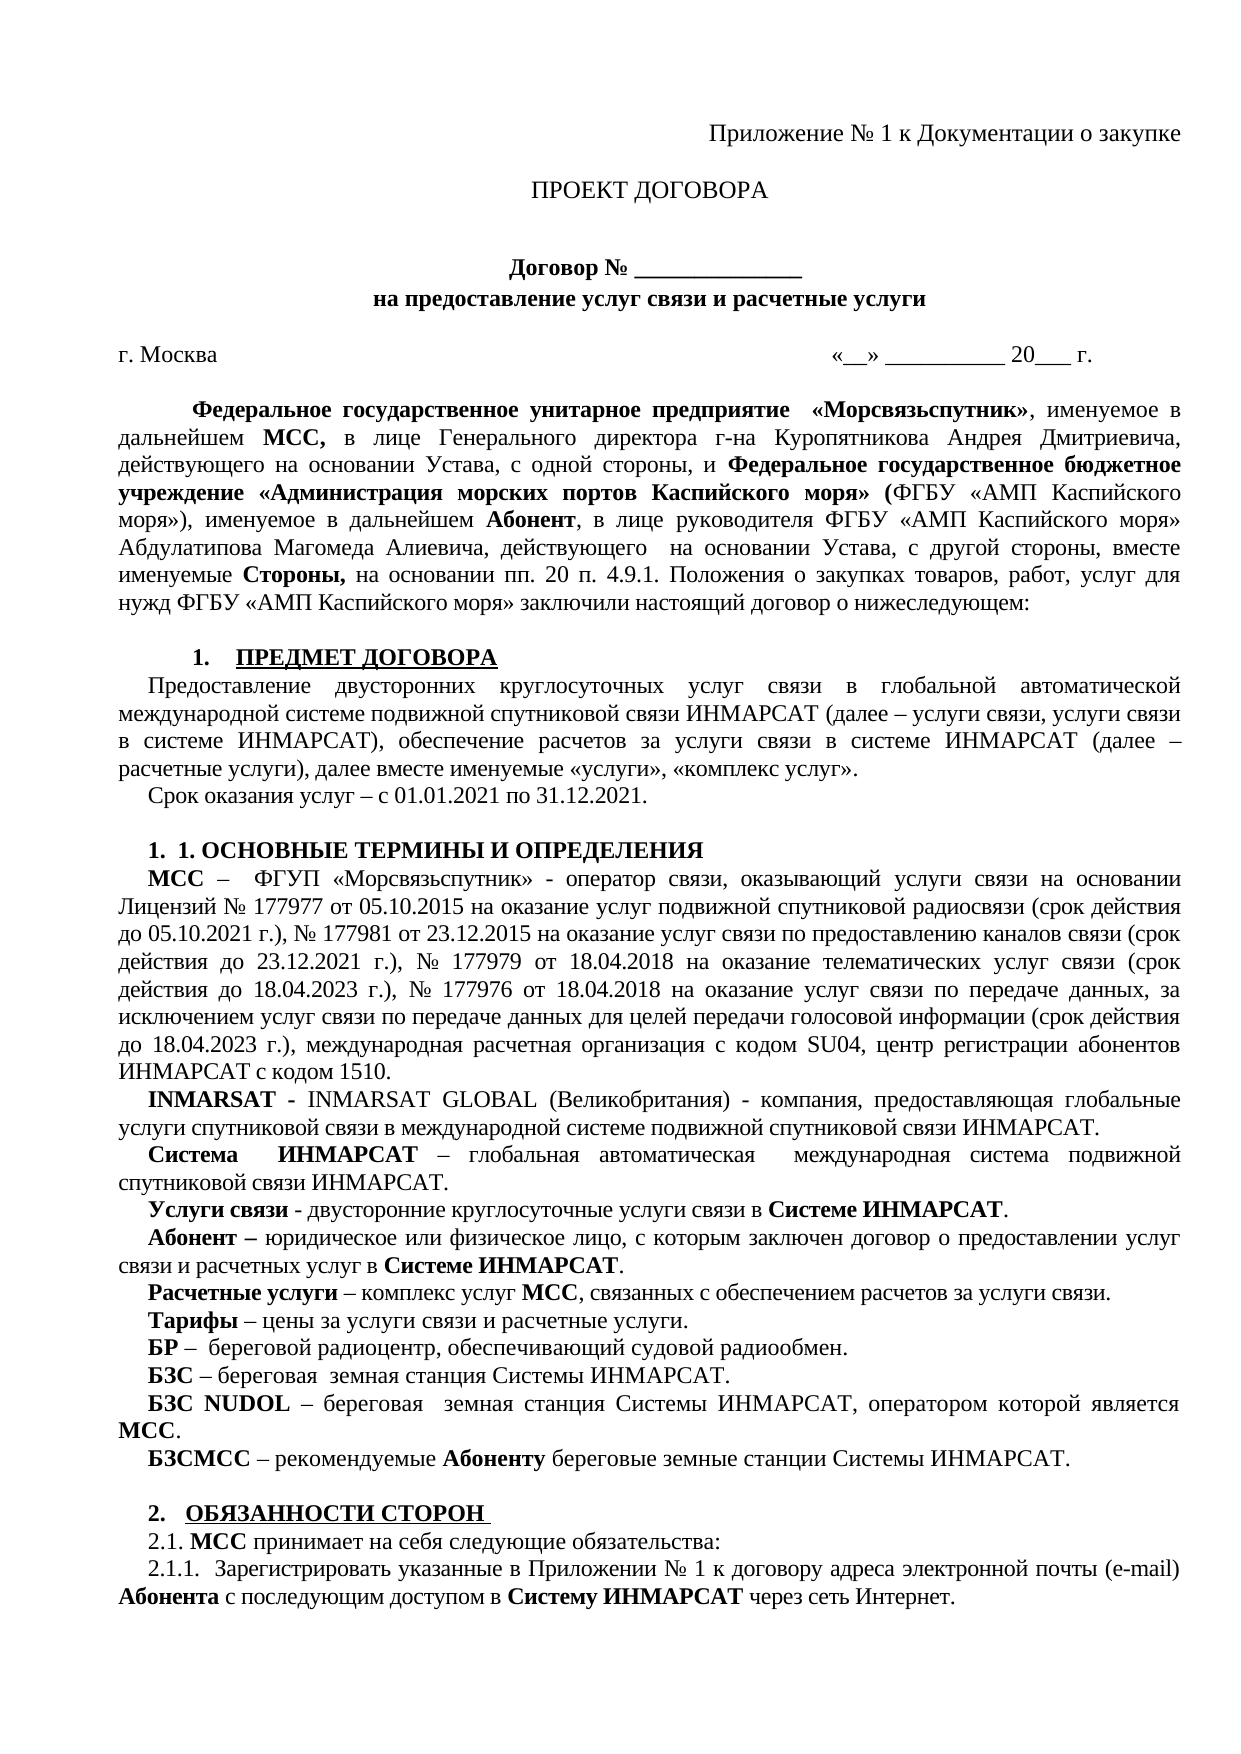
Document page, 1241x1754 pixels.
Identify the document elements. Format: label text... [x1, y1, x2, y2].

list 1. ОСНОВНЫЕ ТЕРМИНЫ И ОПРЕДЕЛЕНИЯ [148, 837, 1181, 864]
text Тарифы – цены за услуги связи и расчетные услуги. [118, 1306, 1181, 1333]
list ПРЕДМЕТ ДОГОВОРА [192, 643, 1181, 671]
text на предоставление услуг связи и расчетные услуги [118, 284, 1181, 312]
text Приложение № 1 к Документации о закупке [118, 118, 1181, 147]
text БЗСМСС – рекомендуемые Абоненту береговые земные станции Системы ИНМАРСАТ. [118, 1444, 1181, 1471]
text БЗС – береговая земная станция Системы ИНМАРСАТ. [118, 1361, 1181, 1389]
text МСС – ФГУП «Морсвязьспутник» - оператор связи, оказывающий услуги связи на основании Лицензий № 177977 от 05.10.2015 на оказание услуг подвижной спутниковой радиосвязи (срок действия до 05.10.2021 г.), № 177981 от 23.12.2015 на оказание услуг связи по предоставлению каналов связи (срок действия до 23.12.2021 г.), № 177979 от 18.04.2018 на оказание телематических услуг связи (срок действия до 18.04.2023 г.), № 177976 от 18.04.2018 на оказание услуг связи по передаче данных, за исключением услуг связи по передаче данных для целей передачи голосовой информации (срок действия до 18.04.2023 г.), международная расчетная организация с кодом SU04, центр регистрации абонентов ИНМАРСАТ с кодом 1510. [118, 864, 1181, 1085]
list ОБЯЗАННОСТИ СТОРОН [148, 1499, 1181, 1527]
text INMARSAT - INMARSAT GLOBAL (Великобритания) - компания, предоставляющая глобальные услуги спутниковой связи в международной системе подвижной спутниковой связи ИНМАРСАТ. [118, 1085, 1181, 1140]
text Предоставление двусторонних круглосуточных услуг связи в глобальной автоматической международной системе подвижной спутниковой связи ИНМАРСАТ (далее – услуги связи, услуги связи в системе ИНМАРСАТ), обеспечение расчетов за услуги связи в системе ИНМАРСАТ (далее – расчетные услуги), далее вместе именуемые «услуги», «комплекс услуг». [118, 671, 1181, 781]
text Абонент – юридическое или физическое лицо, с которым заключен договор о предоставлении услуг связи и расчетных услуг в Системе ИНМАРСАТ. [118, 1223, 1181, 1278]
text 2.1. МСС принимает на себя следующие обязательства: [118, 1527, 1181, 1554]
text Услуги связи - двусторонние круглосуточные услуги связи в Системе ИНМАРСАТ. [118, 1195, 1181, 1223]
text Срок оказания услуг – с 01.01.2021 по 31.12.2021. [118, 781, 1181, 809]
text г. Москва «__» __________ 20___ г. [118, 340, 1181, 367]
text Расчетные услуги – комплекс услуг МСС, связанных с обеспечением расчетов за услуги связи. [118, 1278, 1181, 1306]
text БР – береговой радиоцентр, обеспечивающий судовой радиообмен. [118, 1333, 1181, 1361]
text 2.1.1. Зарегистрировать указанные в Приложении № 1 к договору адреса электронной почты (е-mail) Абонента с последующим доступом в Систему ИНМАРСАТ через сеть Интернет. [118, 1554, 1181, 1609]
text Федеральное государственное унитарное предприятие «Морсвязьспутник», именуемое в дальнейшем МСС, в лице Генерального директора г-на Куропятникова Андрея Дмитриевича, действующего на основании Устава, с одной стороны, и Федеральное государственное бюджетное учреждение «Администрация морских портов Каспийского моря» (ФГБУ «АМП Каспийского моря»), именуемое в дальнейшем Абонент, в лице руководителя ФГБУ «АМП Каспийского моря» Абдулатипова Магомеда Алиевича, действующего на основании Устава, с другой стороны, вместе именуемые Стороны, на основании пп. 20 п. 4.9.1. Положения о закупках товаров, работ, услуг для нужд ФГБУ «АМП Каспийского моря» заключили настоящий договор о нижеследующем: [118, 395, 1181, 616]
text Система ИНМАРСАТ – глобальная автоматическая международная система подвижной спутниковой связи ИНМАРСАТ. [118, 1140, 1181, 1195]
subtitle Договор № ______________ [118, 253, 1181, 280]
text ПРОЕКТ ДОГОВОРА [118, 176, 1181, 204]
text БЗС NUDOL – береговая земная станция Системы ИНМАРСАТ, оператором которой является МСС. [118, 1389, 1181, 1444]
